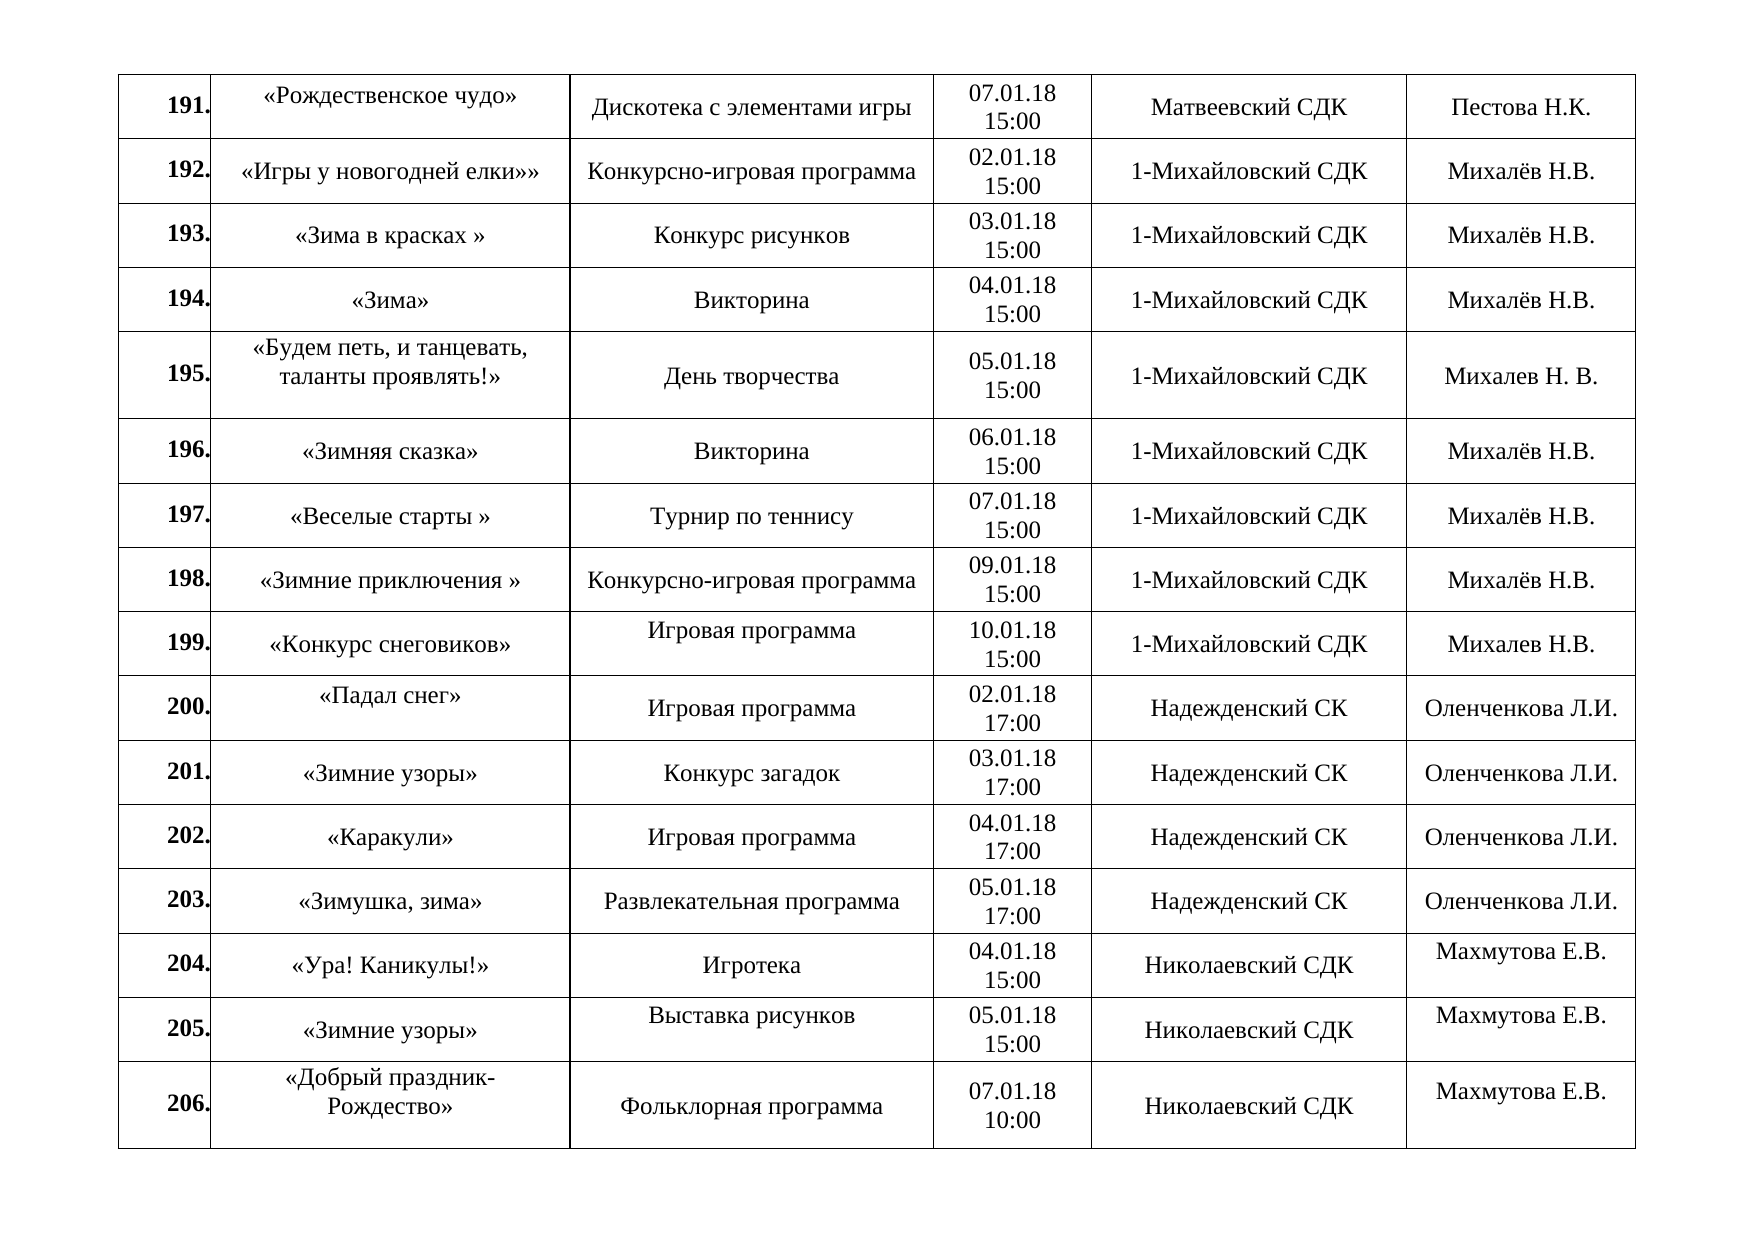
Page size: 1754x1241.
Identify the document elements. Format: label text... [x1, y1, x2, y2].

table_cell 1-Михайловский СДК [1092, 204, 1406, 267]
table_cell «Зимние узоры» [211, 998, 569, 1061]
table_cell 1-Михайловский СДК [1092, 612, 1406, 675]
table_cell 02.01.18 17:00 [934, 676, 1091, 739]
table_cell Николаевский СДК [1092, 1062, 1406, 1148]
table_cell Оленченкова Л.И. [1407, 676, 1635, 739]
table_cell 05.01.18 15:00 [934, 998, 1091, 1061]
table_cell «Зима в красках » [211, 204, 569, 267]
table_cell Михалёв Н.В. [1407, 204, 1635, 267]
table_cell 1-Михайловский СДК [1092, 548, 1406, 611]
table_cell 04.01.18 17:00 [934, 805, 1091, 868]
table_cell Конкурсно-игровая программа [571, 548, 933, 611]
table_cell «Рождественское чудо» [211, 75, 569, 138]
table_cell Надежденский СК [1092, 805, 1406, 868]
table_cell Оленченкова Л.И. [1407, 741, 1635, 804]
table_cell «Зима» [211, 268, 569, 331]
table_cell «Зимушка, зима» [211, 869, 569, 932]
table_cell 1-Михайловский СДК [1092, 332, 1406, 418]
table_cell «Игры у новогодней елки»» [211, 139, 569, 202]
table_cell Игровая программа [571, 676, 933, 739]
table_cell [119, 869, 210, 932]
table_cell [119, 268, 210, 331]
table_cell Михалев Н. В. [1407, 332, 1635, 418]
table_cell 07.01.18 10:00 [934, 1062, 1091, 1148]
table_cell 05.01.18 15:00 [934, 332, 1091, 418]
table_cell День творчества [571, 332, 933, 418]
table_cell [119, 1062, 210, 1148]
table_cell 04.01.18 15:00 [934, 934, 1091, 997]
table_cell «Ура! Каникулы!» [211, 934, 569, 997]
table_cell Викторина [571, 419, 933, 482]
table_cell 03.01.18 15:00 [934, 204, 1091, 267]
table_cell «Зимняя сказка» [211, 419, 569, 482]
table_cell Игровая программа [571, 612, 933, 675]
table_cell «Каракули» [211, 805, 569, 868]
table_cell Дискотека с элементами игры [571, 75, 933, 138]
table_cell Надежденский СК [1092, 741, 1406, 804]
table_cell [119, 612, 210, 675]
table_cell 1-Михайловский СДК [1092, 419, 1406, 482]
table_cell Николаевский СДК [1092, 934, 1406, 997]
table_cell Викторина [571, 268, 933, 331]
table_cell Оленченкова Л.И. [1407, 805, 1635, 868]
table_cell 05.01.18 17:00 [934, 869, 1091, 932]
table_cell Махмутова Е.В. [1407, 998, 1635, 1061]
table_cell Матвеевский СДК [1092, 75, 1406, 138]
table_cell 1-Михайловский СДК [1092, 484, 1406, 547]
table_cell 04.01.18 15:00 [934, 268, 1091, 331]
table_cell [119, 934, 210, 997]
table_cell 03.01.18 17:00 [934, 741, 1091, 804]
table_cell Выставка рисунков [571, 998, 933, 1061]
table_cell Конкурсно-игровая программа [571, 139, 933, 202]
table_cell Пестова Н.К. [1407, 75, 1635, 138]
table_cell [119, 139, 210, 202]
table_cell Развлекательная программа [571, 869, 933, 932]
table_cell [119, 998, 210, 1061]
table_cell Игровая программа [571, 805, 933, 868]
table_cell Махмутова Е.В. [1407, 1062, 1635, 1148]
table_cell Михалёв Н.В. [1407, 548, 1635, 611]
table_cell 07.01.18 15:00 [934, 75, 1091, 138]
table_cell Михалёв Н.В. [1407, 419, 1635, 482]
table_cell «Будем петь, и танцевать, таланты проявлять!» [211, 332, 569, 418]
table_cell [119, 548, 210, 611]
table_cell 07.01.18 15:00 [934, 484, 1091, 547]
table_cell [119, 332, 210, 418]
table_cell «Добрый праздник- Рождество» [211, 1062, 569, 1148]
table_cell [119, 204, 210, 267]
table_cell «Конкурс снеговиков» [211, 612, 569, 675]
table_cell Михалёв Н.В. [1407, 484, 1635, 547]
table_cell Надежденский СК [1092, 676, 1406, 739]
table_cell Михалев Н.В. [1407, 612, 1635, 675]
table_cell Турнир по теннису [571, 484, 933, 547]
table_cell 10.01.18 15:00 [934, 612, 1091, 675]
table_cell [119, 676, 210, 739]
table_cell [119, 75, 210, 138]
table_cell Фольклорная программа [571, 1062, 933, 1148]
table_cell Махмутова Е.В. [1407, 934, 1635, 997]
table_cell 1-Михайловский СДК [1092, 139, 1406, 202]
table_cell 1-Михайловский СДК [1092, 268, 1406, 331]
table_cell Конкурс рисунков [571, 204, 933, 267]
table_cell «Зимние приключения » [211, 548, 569, 611]
table_cell Конкурс загадок [571, 741, 933, 804]
table_cell Михалёв Н.В. [1407, 268, 1635, 331]
table_cell 02.01.18 15:00 [934, 139, 1091, 202]
table_cell Надежденский СК [1092, 869, 1406, 932]
table_cell [119, 419, 210, 482]
table_cell «Веселые старты » [211, 484, 569, 547]
table_cell [119, 805, 210, 868]
table_cell Игротека [571, 934, 933, 997]
table_cell [119, 484, 210, 547]
table_cell [119, 741, 210, 804]
table_cell «Падал снег» [211, 676, 569, 739]
table_cell Оленченкова Л.И. [1407, 869, 1635, 932]
table_cell 06.01.18 15:00 [934, 419, 1091, 482]
table_cell Михалёв Н.В. [1407, 139, 1635, 202]
table_cell Николаевский СДК [1092, 998, 1406, 1061]
table_cell «Зимние узоры» [211, 741, 569, 804]
table_cell 09.01.18 15:00 [934, 548, 1091, 611]
